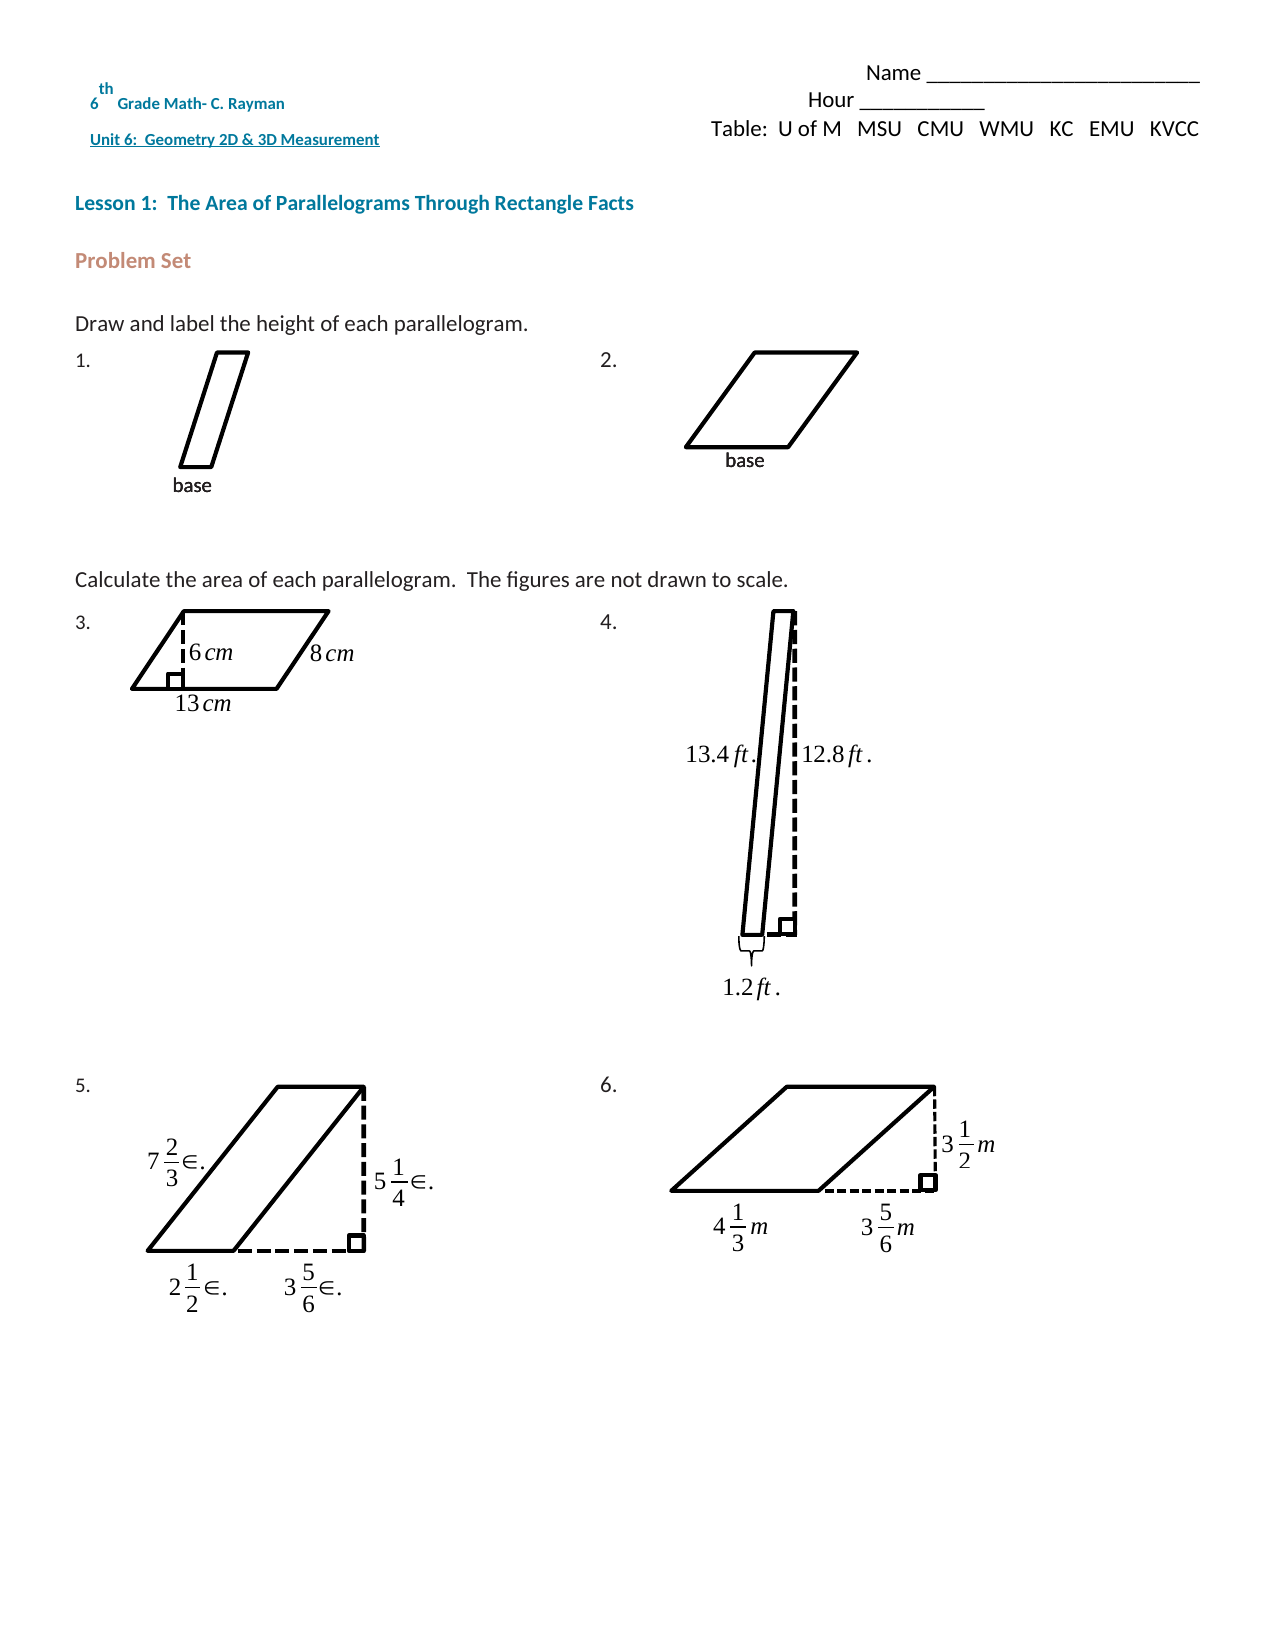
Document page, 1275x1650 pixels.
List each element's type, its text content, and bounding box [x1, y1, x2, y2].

list 6. [75, 1070, 1200, 1098]
text Lesson 1: The Area of Parallelograms Through Rectangle Facts [75, 170, 1200, 216]
text Problem Set [75, 245, 1200, 274]
text Calculate the area of each parallelogram. The figures are not drawn to scale. [75, 565, 1200, 593]
list 2. [75, 345, 1200, 373]
list 4. [75, 607, 1200, 635]
list Draw and label the height of each parallelogram. [75, 309, 1200, 337]
